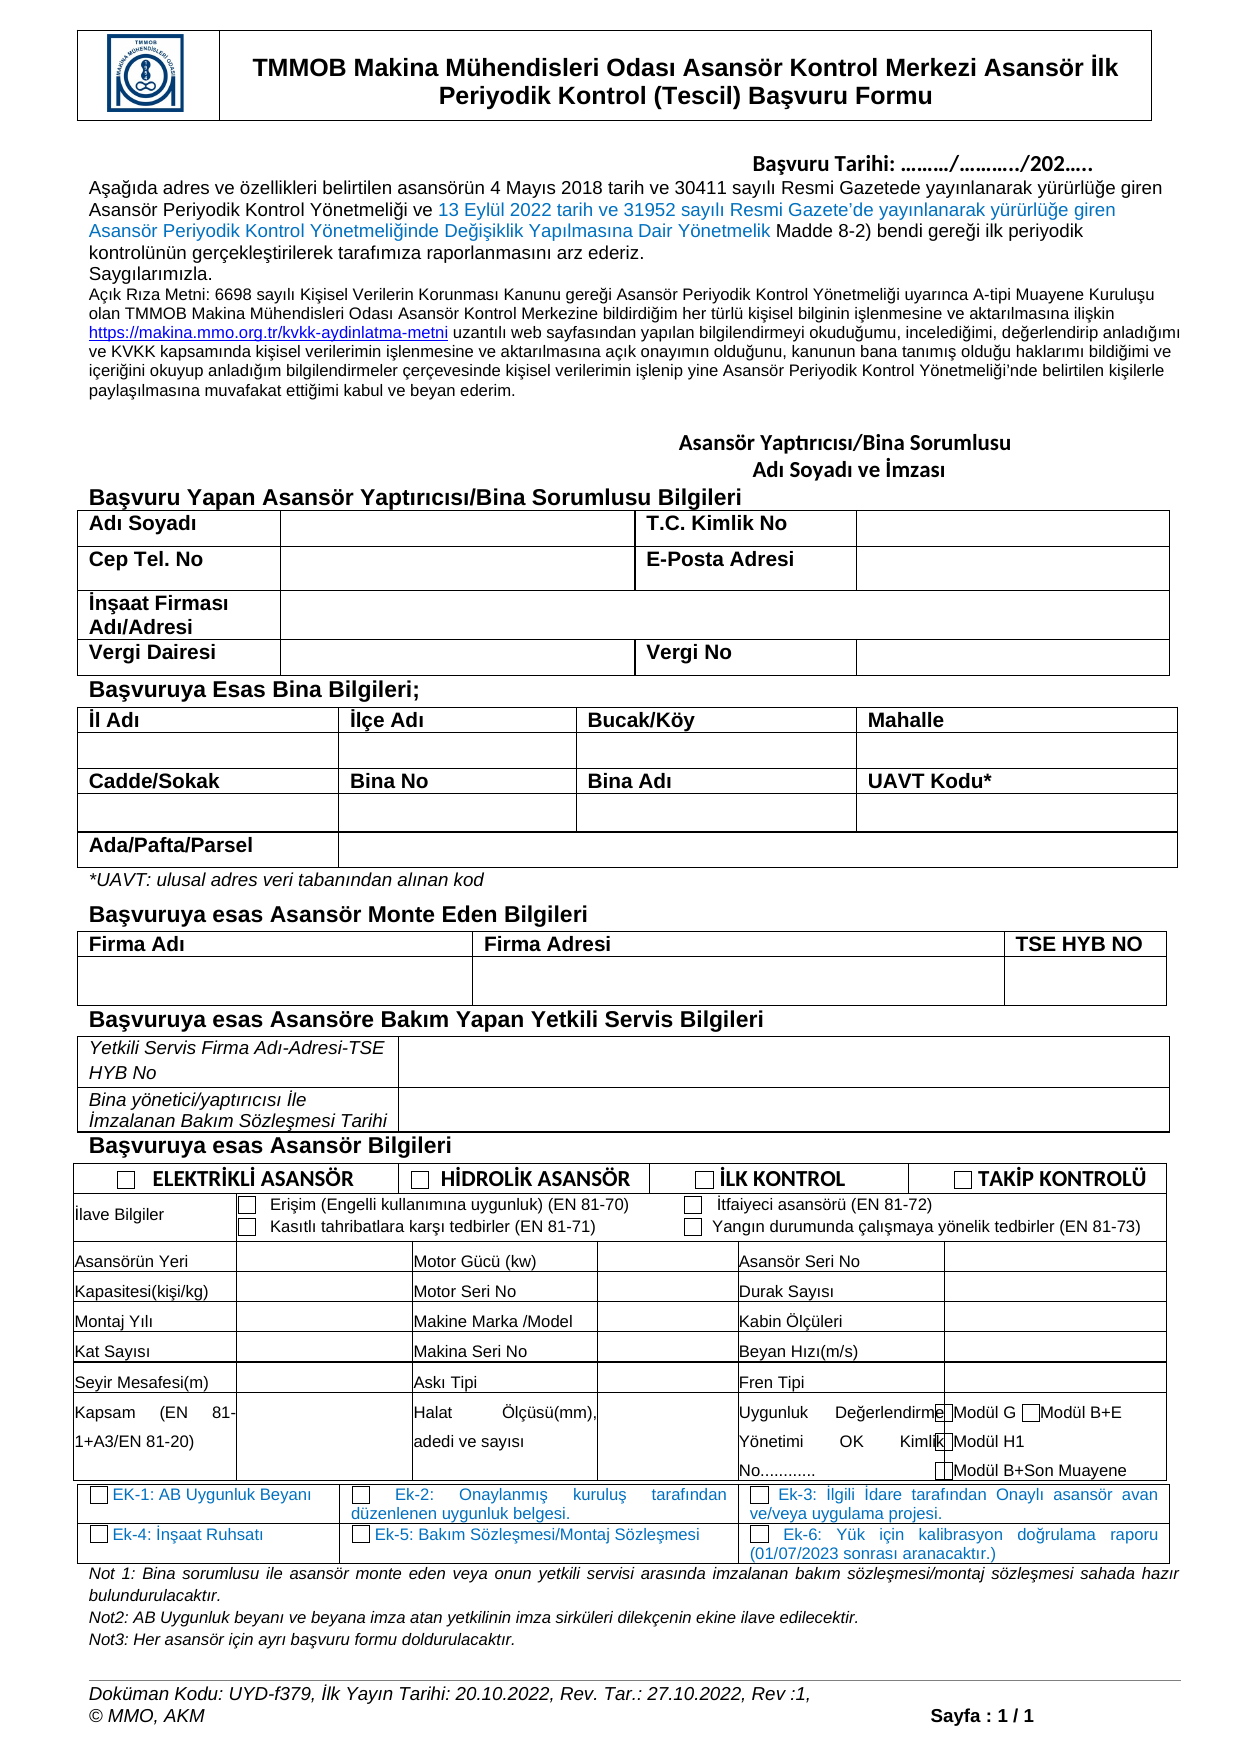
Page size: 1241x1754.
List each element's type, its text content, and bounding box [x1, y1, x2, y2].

table_header İlçe Adı [339, 708, 576, 732]
table_cell İnşaat Firması Adı/Adresi [78, 591, 280, 639]
table_cell [339, 833, 1177, 867]
table_cell [857, 794, 1177, 831]
table_cell Montaj Yılı [74, 1302, 236, 1331]
text Başvuruya esas Asansör Monte Eden Bilgileri [89, 901, 1181, 927]
list Başvuru Yapan Asansör Yaptırıcısı/Bina Sorumlusu Bilgileri [89, 484, 1181, 510]
text Aşağıda adres ve özellikleri belirtilen asansörün 4 Mayıs 2018 tarih ve 30411 sayılı Resmi Gazetede yayınlanarak yürürlüğe giren Asansör Periyodik Kontrol Yönetmeliği ve 13 Eylül 2022 tarih ve 31952 sayılı Resmi Gazete’de yayınlanarak yürürlüğe giren Asansör Periyodik Kontrol Yönetmeliğinde Değişiklik Yapılmasına Dair Yönetmelik Madde 8-2) bendi gereği ilk periyodik kontrolünün gerçekleştirilerek tarafımıza raporlanmasını arz ederiz. [89, 177, 1181, 263]
text Başvuruya esas Asansöre Bakım Yapan Yetkili Servis Bilgileri [89, 1006, 1181, 1032]
table_cell Asansörün Yeri [74, 1242, 236, 1271]
table_header [281, 511, 634, 546]
table_cell [281, 591, 1169, 639]
table_cell [237, 1363, 412, 1392]
table_cell [598, 1242, 738, 1271]
table_cell [339, 733, 576, 767]
table_cell [237, 1302, 412, 1331]
text Adı Soyadı ve İmzası [89, 456, 1181, 484]
table_cell Durak Sayısı [739, 1272, 944, 1301]
table_cell [237, 1272, 412, 1301]
table_cell Kat Sayısı [74, 1332, 236, 1361]
text Başvuruya esas Asansör Bilgileri [89, 1132, 1181, 1159]
table_header Adı Soyadı [78, 511, 280, 546]
table_cell Erişim (Engelli kullanımına uygunluk) (EN 81-70) İtfaiyeci asansörü (EN 81-72) Kasıtlı tahribatlara karşı tedbirler (EN 81-71) Yangın durumunda çalışmaya yönelik tedbirler (EN 81-73) [237, 1194, 1166, 1241]
table_cell Cadde/Sokak [78, 769, 338, 792]
table_cell Beyan Hızı(m/s) [739, 1332, 944, 1361]
table_cell [598, 1272, 738, 1301]
table_cell [78, 794, 338, 831]
table_header Bucak/Köy [577, 708, 856, 732]
table_header Firma Adresi [473, 932, 1004, 956]
table_cell Ek-4: İnşaat Ruhsatı [78, 1524, 339, 1563]
table_header Ek-2: Onaylanmış kuruluş tarafından düzenlenen uygunluk belgesi. [340, 1485, 738, 1523]
table_header [857, 511, 1169, 546]
picture [107, 34, 184, 112]
table_cell [237, 1393, 412, 1480]
table_cell [339, 794, 576, 831]
table_header İLK KONTROL KONTROL [650, 1164, 908, 1193]
text *UAVT: ulusal adres veri tabanından alınan kod [89, 868, 1181, 890]
table_header ELEKTRİKLİ ASANSÖR [74, 1164, 398, 1193]
table_cell Uygunluk Değerlendirme Yönetimi OK Kimlik No............ [739, 1393, 944, 1480]
table_header TSE HYB NO [1005, 932, 1166, 956]
table_cell Modül G Modül B+E Modül H1 Modül B+Son Muayene [945, 1393, 1166, 1480]
table_cell [399, 1088, 1169, 1131]
table_header [399, 1037, 1169, 1087]
table_cell UAVT Kodu* [857, 769, 1177, 792]
text Not2: AB Uygunluk beyanı ve beyana imza atan yetkilinin imza sirküleri dilekçenin ekine ilave edilecektir. [89, 1608, 1181, 1627]
table_cell [945, 1272, 1166, 1301]
table_cell Askı Tipi [413, 1363, 597, 1392]
table_cell [945, 1363, 1166, 1392]
table_cell Seyir Mesafesi(m) [74, 1363, 236, 1392]
table_cell Makina Seri No [413, 1332, 597, 1361]
table_cell Motor Gücü (kw) [413, 1242, 597, 1271]
table_cell Bina Adı [577, 769, 856, 792]
text Açık Rıza Metni: 6698 sayılı Kişisel Verilerin Korunması Kanunu gereği Asansör Periyodik Kontrol Yönetmeliği uyarınca A-tipi Muayene Kuruluşu olan TMMOB Makina Mühendisleri Odası Asansör Kontrol Merkezine bildirdiğim her türlü kişisel bilginin işlenmesine ve aktarılmasına ilişkin https://makina.mmo.org.tr/kvkk-aydinlatma-metni uzantılı web sayfasından yapılan bilgilendirmeyi okuduğumu, incelediğimi, değerlendirip anladığımı ve KVKK kapsamında kişisel verilerimin işlenmesine ve aktarılmasına açık onayımın olduğunu, kanunun bana tanımış olduğu haklarımı bildiğimi ve içeriğini okuyup anladığım bilgilendirmeler çerçevesinde kişisel verilerimin işlenip yine Asansör Periyodik Kontrol Yönetmeliği’nde belirtilen kişilerle paylaşılmasına muvafakat ettiğimi kabul ve beyan ederim. [89, 284, 1181, 399]
table_cell [473, 957, 1004, 1005]
table_cell Kapsam (EN 81-1+A3/EN 81-20) [74, 1393, 236, 1480]
table_cell [598, 1363, 738, 1392]
table_cell Kabin Ölçüleri [739, 1302, 944, 1331]
table_cell Bina yönetici/yaptırıcısı İle İmzalanan Bakım Sözleşmesi Tarihi [78, 1088, 398, 1131]
text Not 1: Bina sorumlusu ile asansör monte eden veya onun yetkili servisi arasında imzalanan bakım sözleşmesi/montaj sözleşmesi sahada hazır bulundurulacaktır. [89, 1564, 1181, 1605]
table_cell [237, 1242, 412, 1271]
table_cell Bina No [339, 769, 576, 792]
table_cell [237, 1332, 412, 1361]
text Başvuru Tarihi: ………/………../202….. [89, 149, 1181, 177]
table_cell [78, 733, 338, 767]
table_cell [1005, 957, 1166, 1005]
table_cell [598, 1332, 738, 1361]
table_cell [945, 1332, 1166, 1361]
text Başvuruya Esas Bina Bilgileri; [89, 676, 1181, 703]
table_header Mahalle [857, 708, 1177, 732]
table_cell Fren Tipi [739, 1363, 944, 1392]
table_cell Vergi No [636, 640, 856, 675]
table_header Firma Adı [78, 932, 472, 956]
table_cell [78, 957, 472, 1005]
table_cell [857, 733, 1177, 767]
text Not3: Her asansör için ayrı başvuru formu doldurulacaktır. [89, 1629, 1181, 1649]
table_cell İlave Bilgiler [74, 1194, 236, 1241]
table_header HİDROLİK ASANSÖR [399, 1164, 649, 1193]
table_cell [577, 794, 856, 831]
table_cell [598, 1302, 738, 1331]
table_header İl Adı [78, 708, 338, 732]
table_header EK-1: AB Uygunluk Beyanı [78, 1485, 339, 1523]
table_cell Motor Seri No [413, 1272, 597, 1301]
table_header T.C. Kimlik No [636, 511, 856, 546]
table_cell [945, 1242, 1166, 1271]
table_cell [945, 1302, 1166, 1331]
text Asansör Yaptırıcısı/Bina Sorumlusu [89, 428, 1181, 456]
table_cell E-Posta Adresi [636, 547, 856, 590]
table_cell Halat Ölçüsü(mm), adedi ve sayısı [413, 1393, 597, 1480]
table_cell [281, 547, 634, 590]
table_cell Ek-5: Bakım Sözleşmesi/Montaj Sözleşmesi [340, 1524, 738, 1563]
table_cell Makine Marka /Model [413, 1302, 597, 1331]
table_cell Cep Tel. No [78, 547, 280, 590]
table_header Yetkili Servis Firma Adı-Adresi-TSE HYB No [78, 1037, 398, 1087]
table_header TAKİP KONTROLÜ [909, 1164, 1166, 1193]
table_cell [281, 640, 634, 675]
text Saygılarımızla. [89, 263, 1181, 284]
table_cell Ada/Pafta/Parsel [78, 833, 338, 867]
table_cell [598, 1393, 738, 1480]
table_cell [577, 733, 856, 767]
table_cell [857, 640, 1169, 675]
table_header Ek-3: İlgili İdare tarafından Onaylı asansör avan ve/veya uygulama projesi. [739, 1485, 1169, 1523]
table_cell Ek-6: Yük için kalibrasyon doğrulama raporu (01/07/2023 sonrası aranacaktır.) [739, 1524, 1169, 1563]
table_cell Asansör Seri No [739, 1242, 944, 1271]
table_cell Vergi Dairesi [78, 640, 280, 675]
table_cell [857, 547, 1169, 590]
table_cell Kapasitesi(kişi/kg) [74, 1272, 236, 1301]
